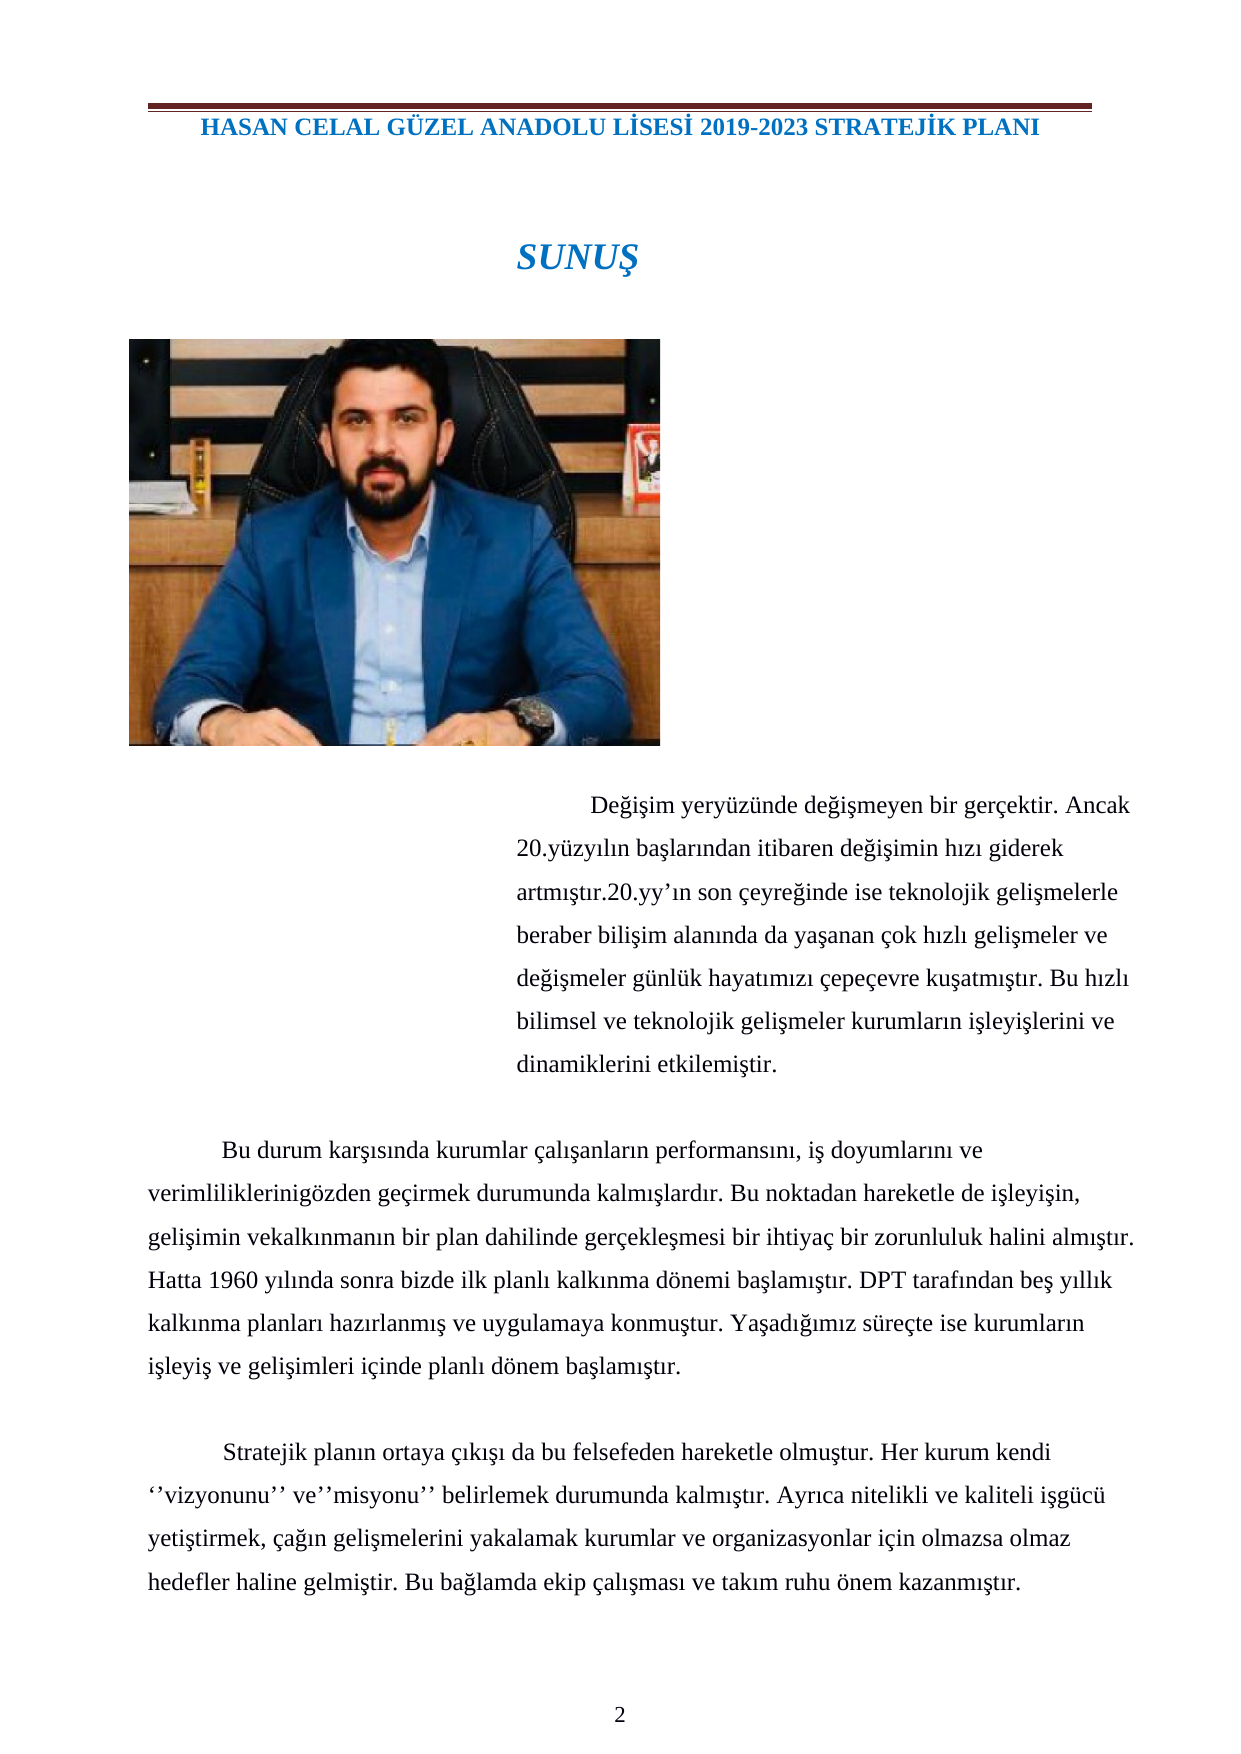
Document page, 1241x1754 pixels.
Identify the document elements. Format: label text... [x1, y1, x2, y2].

text Değişim yeryüzünde değişmeyen bir gerçektir. Ancak 20.yüzyılın başlarından itibaren değişimin hızı giderek artmıştır.20.yy’ın son çeyreğinde ise teknolojik gelişmelerle beraber bilişim alanında da yaşanan çok hızlı gelişmeler ve değişmeler günlük hayatımızı çepeçevre kuşatmıştır. Bu hızlı bilimsel ve teknolojik gelişmeler kurumların işleyişlerini ve dinamiklerini etkilemiştir. [516, 790, 1152, 1078]
text Stratejik planın ortaya çıkışı da bu felsefeden hareketle olmuştur. Her kurum kendi ‘’vizyonunu’’ ve’’misyonu’’ belirlemek durumunda kalmıştır. Ayrıca nitelikli ve kaliteli işgücü yetiştirmek, çağın gelişmelerini yakalamak kurumlar ve organizasyonlar için olmazsa olmaz hedefler haline gelmiştir. Bu bağlamda ekip çalışması ve takım ruhu önem kazanmıştır. [148, 1437, 1152, 1595]
text Bu durum karşısında kurumlar çalışanların performansını, iş doyumlarını ve verimliliklerinigözden geçirmek durumunda kalmışlardır. Bu noktadan hareketle de işleyişin, gelişimin vekalkınmanın bir plan dahilinde gerçekleşmesi bir ihtiyaç bir zorunluluk halini almıştır. Hatta 1960 yılında sonra bizde ilk planlı kalkınma dönemi başlamıştır. DPT tarafından beş yıllık kalkınma planları hazırlanmış ve uygulamaya konmuştur. Yaşadığımız süreçte ise kurumların işleyiş ve gelişimleri içinde planlı dönem başlamıştır. [148, 1135, 1152, 1380]
subtitle SUNUŞ [441, 234, 1092, 277]
picture [129, 339, 660, 746]
